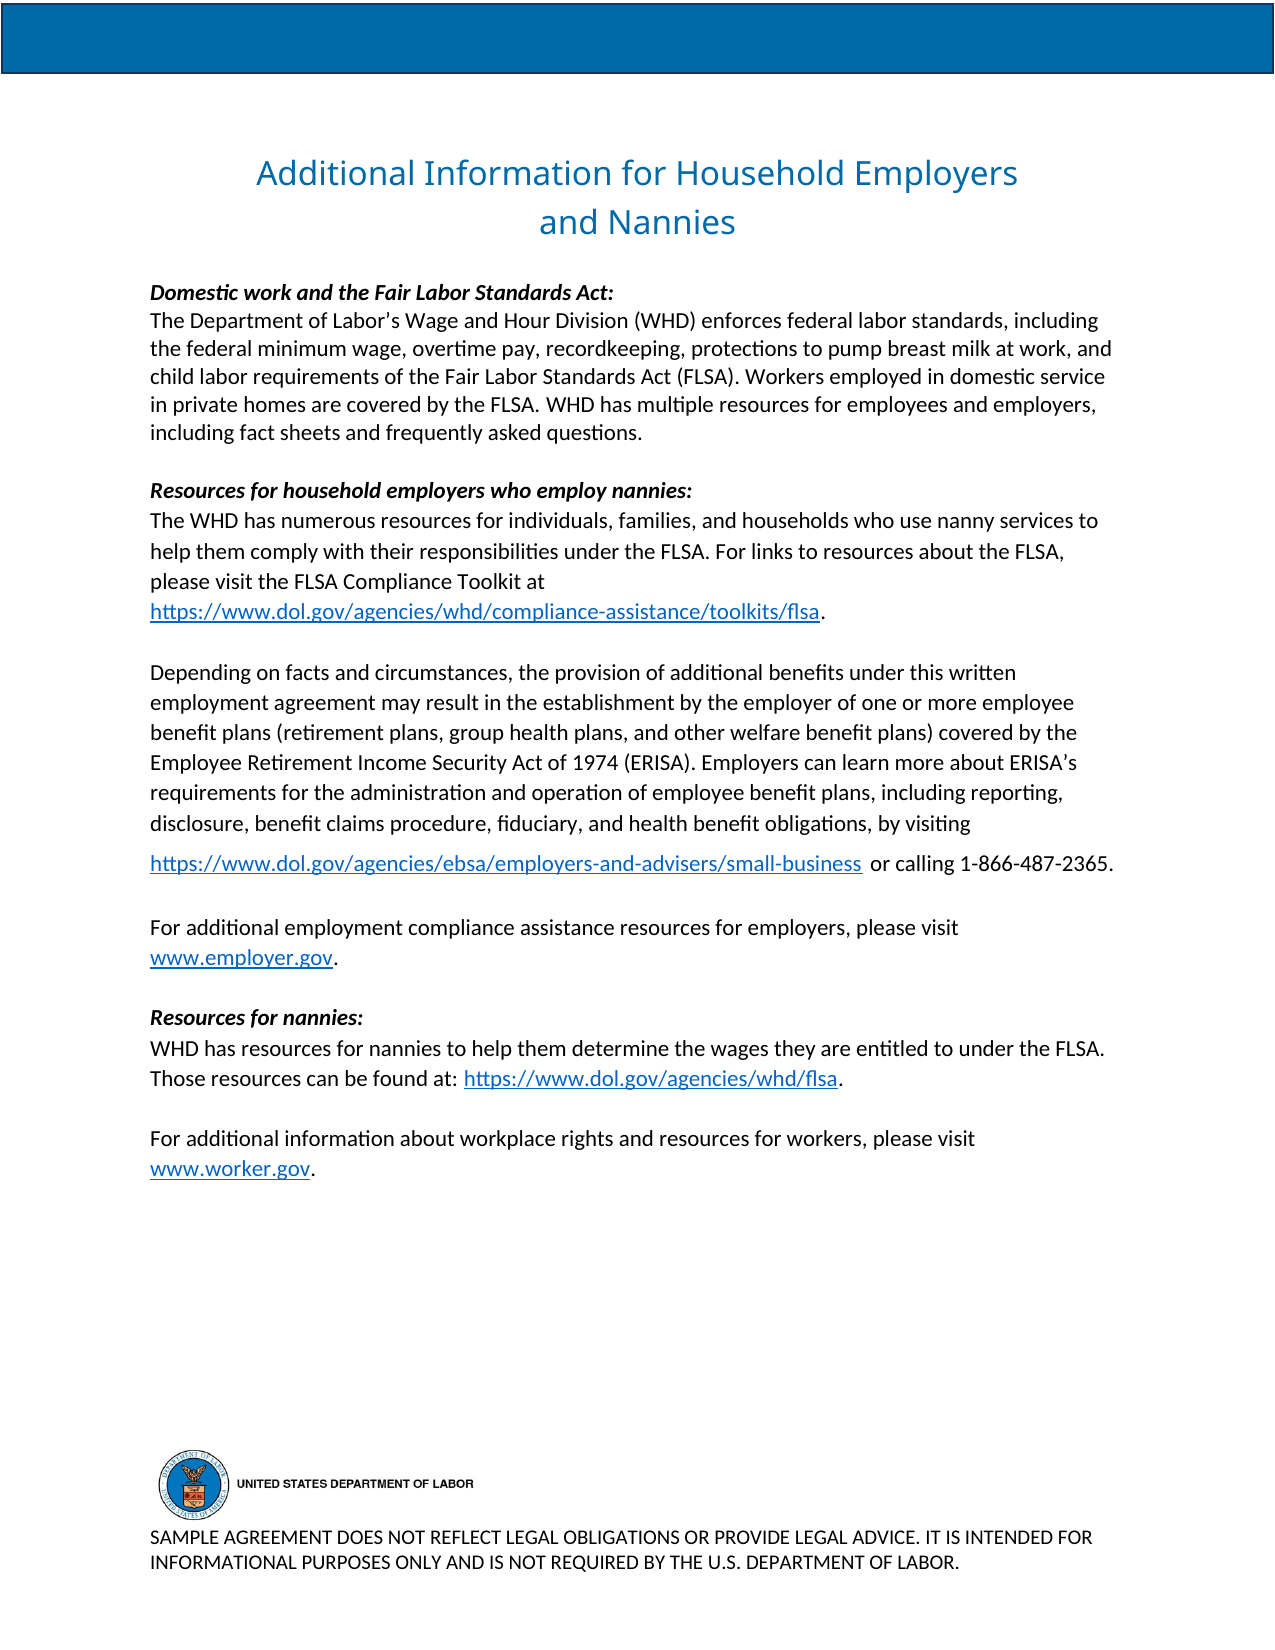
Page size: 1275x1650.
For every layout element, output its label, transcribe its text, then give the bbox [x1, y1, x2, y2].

text WHD has resources for nannies to help them determine the wages they are entitled to under the FLSA. Those resources can be found at: https://www.dol.gov/agencies/whd/flsa. [150, 1034, 1125, 1092]
text Additional Information for Household Employers [150, 150, 1125, 195]
picture [404, 1532, 412, 1537]
text For additional information about workplace rights and resources for workers, please visit www.worker.gov. [150, 1124, 1125, 1183]
text Depending on facts and circumstances, the provision of additional benefits under this written employment agreement may result in the establishment by the employer of one or more employee benefit plans (retirement plans, group health plans, and other welfare benefit plans) covered by the Employee Retirement Income Security Act of 1974 (ERISA). Employers can learn more about ERISA’s requirements for the administration and operation of employee benefit plans, including reporting, disclosure, benefit claims procedure, fiduciary, and health benefit obligations, by visiting https://www.dol.gov/agencies/ebsa/employers-and-advisers/small-business or calling 1-866-487-2365. [150, 658, 1125, 879]
text Resources for household employers who employ nannies: [150, 476, 1125, 504]
text and Nannies [150, 199, 1125, 244]
text Resources for nannies: [150, 1003, 1125, 1032]
text The Department of Labor’s Wage and Hour Division (WHD) enforces federal labor standards, including the federal minimum wage, overtime pay, recordkeeping, protections to pump breast milk at work, and child labor requirements of the Fair Labor Standards Act (FLSA). Workers employed in domestic service in private homes are covered by the FLSA. WHD has multiple resources for employees and employers, including fact sheets and frequently asked questions. [150, 306, 1125, 446]
picture [352, 1532, 360, 1537]
text The WHD has numerous resources for individuals, families, and households who use nanny services to help them comply with their responsibilities under the FLSA. For links to resources about the FLSA, please visit the FLSA Compliance Toolkit at https://www.dol.gov/agencies/whd/compliance-assistance/toolkits/flsa. [150, 507, 1125, 625]
text Domestic work and the Fair Labor Standards Act: [150, 278, 1125, 306]
picture [150, 1434, 485, 1537]
text For additional employment compliance assistance resources for employers, please visit www.employer.gov. [150, 913, 1125, 971]
